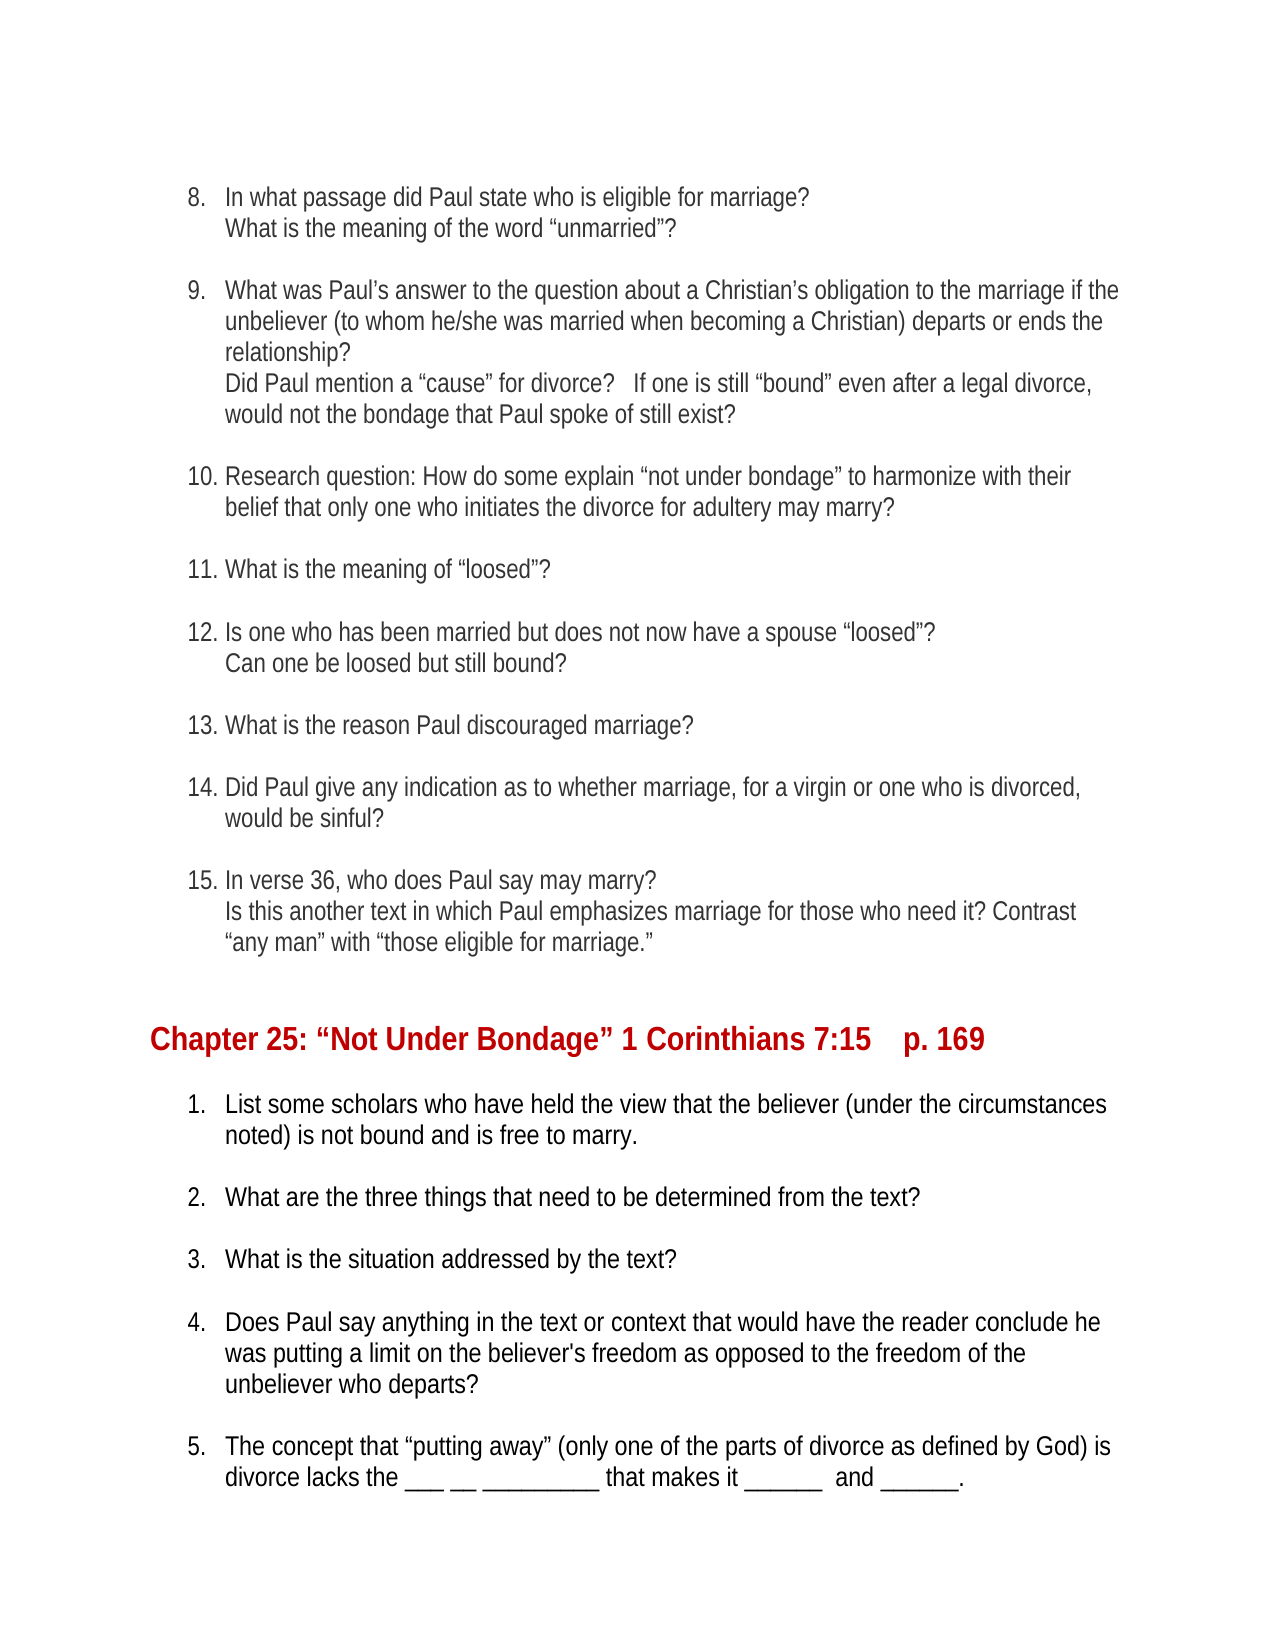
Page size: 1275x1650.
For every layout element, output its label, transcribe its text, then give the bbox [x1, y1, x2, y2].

list Does Paul say anything in the text or context that would have the reader conclude he was putting a limit on the believer's freedom as opposed to the freedom of the unbeliever who departs? [187, 1306, 1125, 1399]
text Did Paul mention a “cause” for divorce? If one is still “bound” even after a legal divorce, would not the bondage that Paul spoke of still exist? [225, 367, 1125, 429]
list Research question: How do some explain “not under bondage” to harmonize with their belief that only one who initiates the divorce for adultery may marry? [187, 460, 1125, 522]
text Is this another text in which Paul emphasizes marriage for those who need it? Contrast “any man” with “those eligible for marriage.” [225, 895, 1125, 957]
list What is the meaning of “loosed”? [187, 553, 1125, 584]
list Did Paul give any indication as to whether marriage, for a virgin or one who is divorced, would be sinful? [187, 771, 1125, 833]
text Chapter 25: “Not Under Bondage” 1 Corinthians 7:15 p. 169 [150, 1019, 1125, 1057]
text What is the meaning of the word “unmarried”? [150, 212, 1125, 243]
list In verse 36, who does Paul say may marry? [187, 864, 1125, 895]
list The concept that “putting away” (only one of the parts of divorce as defined by God) is divorce lacks the ___ __ _________ that makes it ______ and ______. [187, 1430, 1125, 1492]
list In what passage did Paul state who is eligible for marriage? [187, 181, 1125, 212]
list What are the three things that need to be determined from the text? [187, 1182, 1125, 1213]
list What is the reason Paul discouraged marriage? [187, 709, 1125, 740]
text Can one be loosed but still bound? [150, 647, 1125, 678]
list What was Paul’s answer to the question about a Christian’s obligation to the marriage if the unbeliever (to whom he/she was married when becoming a Christian) departs or ends the relationship? [187, 274, 1125, 367]
list What is the situation addressed by the text? [187, 1244, 1125, 1275]
list Is one who has been married but does not now have a spouse “loosed”? [187, 616, 1125, 647]
list List some scholars who have held the view that the believer (under the circumstances noted) is not bound and is free to marry. [187, 1088, 1125, 1151]
